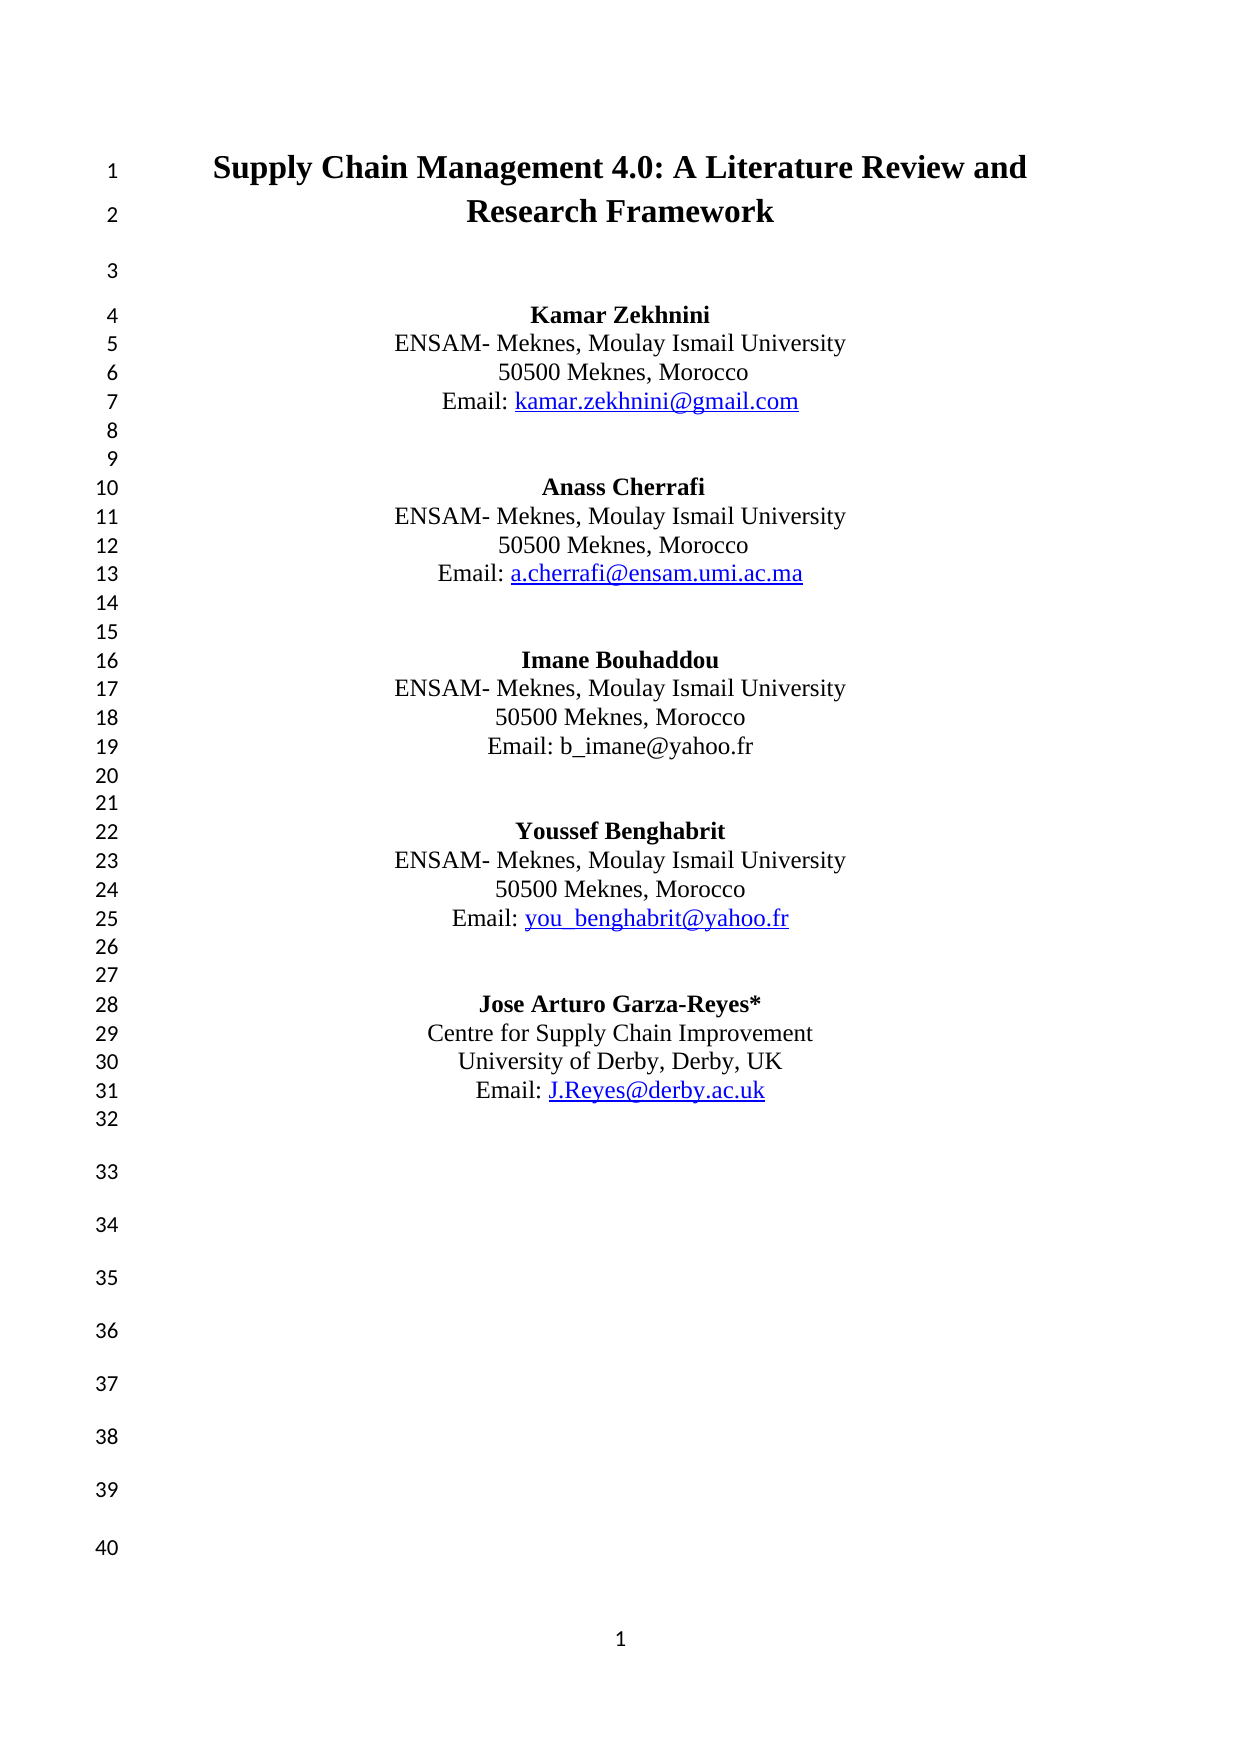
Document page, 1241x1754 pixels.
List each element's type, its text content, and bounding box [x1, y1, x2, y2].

text Youssef Benghabrit [148, 816, 1093, 845]
text Centre for Supply Chain Improvement [148, 1018, 1093, 1046]
text Email: you_benghabrit@yahoo.fr [148, 903, 1093, 931]
text 50500 Meknes, Morocco [148, 357, 1093, 386]
text Email: b_imane@yahoo.fr [148, 731, 1093, 760]
text Email: kamar.zekhnini@gmail.com [148, 386, 1093, 415]
text Imane Bouhaddou [148, 645, 1093, 673]
text Supply Chain Management 4.0: A Literature Review and Research Framework [148, 148, 1093, 230]
text Anass Cherrafi [148, 472, 1093, 501]
text ENSAM- Meknes, Moulay Ismail University [148, 328, 1093, 357]
text ENSAM- Meknes, Moulay Ismail University [148, 673, 1093, 702]
text University of Derby, Derby, UK [148, 1046, 1093, 1075]
text ENSAM- Meknes, Moulay Ismail University [148, 501, 1093, 530]
text 50500 Meknes, Morocco [148, 874, 1093, 903]
text Email: J.Reyes@derby.ac.uk [148, 1075, 1093, 1104]
text 50500 Meknes, Morocco [148, 530, 1093, 558]
text ENSAM- Meknes, Moulay Ismail University [148, 845, 1093, 874]
text 50500 Meknes, Morocco [148, 702, 1093, 731]
text Jose Arturo Garza-Reyes* [148, 989, 1093, 1018]
text Kamar Zekhnini [148, 300, 1093, 328]
text Email: a.cherrafi@ensam.umi.ac.ma [148, 558, 1093, 587]
